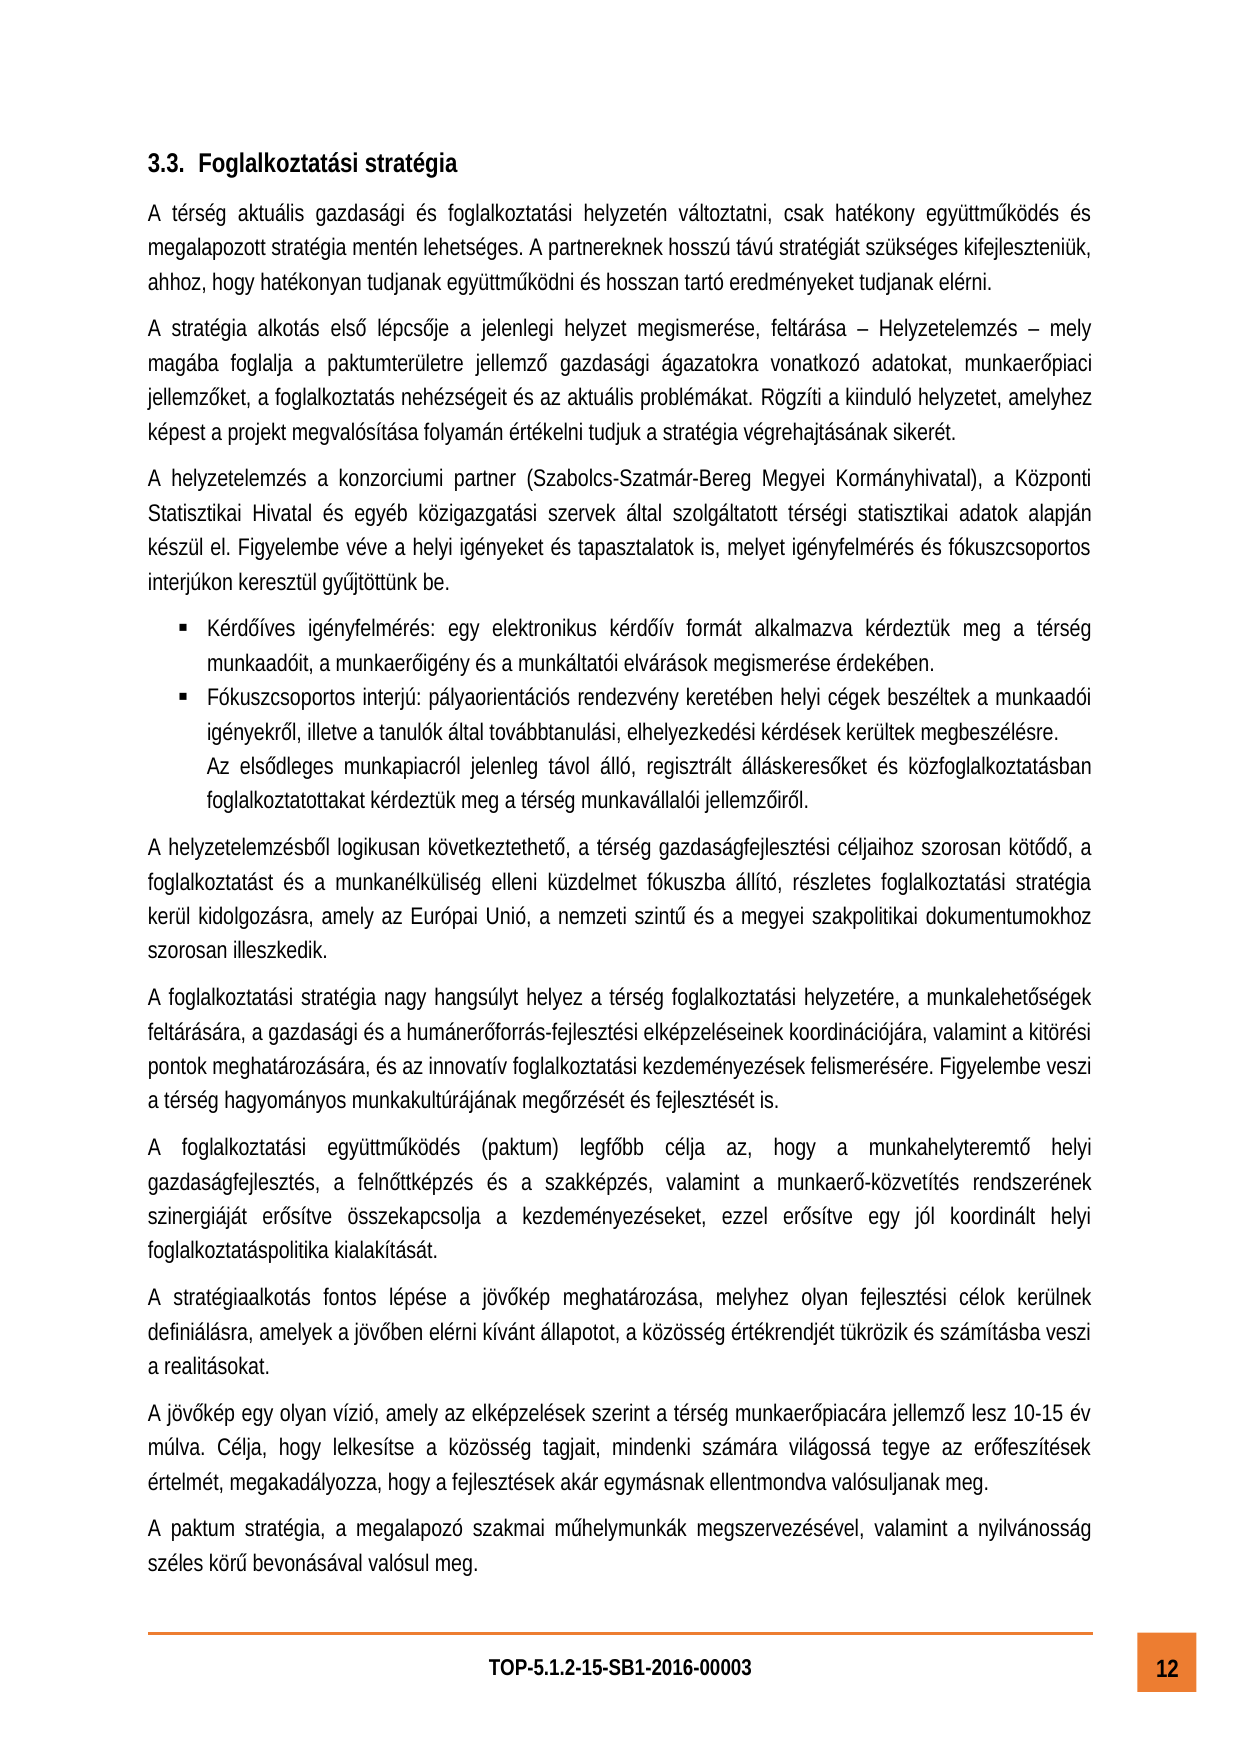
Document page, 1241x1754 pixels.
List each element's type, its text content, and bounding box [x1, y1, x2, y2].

list Kérdőíves igényfelmérés: egy elektronikus kérdőív formát alkalmazva kérdeztük meg a térség munkaadóit, a munkaerőigény és a munkáltatói elvárások megismerése érdekében. [177, 614, 1093, 676]
text A foglalkoztatási stratégia nagy hangsúlyt helyez a térség foglalkoztatási helyzetére, a munkalehetőségek feltárására, a gazdasági és a humánerőforrás-fejlesztési elképzeléseinek koordinációjára, valamint a kitörési pontok meghatározására, és az innovatív foglalkoztatási kezdeményezések felismerésére. Figyelembe veszi a térség hagyományos munkakultúrájának megőrzését és fejlesztését is. [148, 983, 1093, 1114]
text A paktum stratégia, a megalapozó szakmai műhelymunkák megszervezésével, valamint a nyilvánosság széles körű bevonásával valósul meg. [148, 1514, 1093, 1576]
text A helyzetelemzés a konzorciumi partner (Szabolcs-Szatmár-Bereg Megyei Kormányhivatal), a Központi Statisztikai Hivatal és egyéb közigazgatási szervek által szolgáltatott térségi statisztikai adatok alapján készül el. Figyelembe véve a helyi igényeket és tapasztalatok is, melyet igényfelmérés és fókuszcsoportos interjúkon keresztül gyűjtöttünk be. [148, 464, 1093, 595]
text A stratégiaalkotás fontos lépése a jövőkép meghatározása, melyhez olyan fejlesztési célok kerülnek definiálásra, amelyek a jövőben elérni kívánt állapotot, a közösség értékrendjét tükrözik és számításba veszi a realitásokat. [148, 1283, 1093, 1379]
text A foglalkoztatási együttműködés (paktum) legfőbb célja az, hogy a munkahelyteremtő helyi gazdaságfejlesztés, a felnőttképzés és a szakképzés, valamint a munkaerő-közvetítés rendszerének szinergiáját erősítve összekapcsolja a kezdeményezéseket, ezzel erősítve egy jól koordinált helyi foglalkoztatáspolitika kialakítását. [148, 1133, 1093, 1264]
list Az elsődleges munkapiacról jelenleg távol álló, regisztrált álláskeresőket és közfoglalkoztatásban foglalkoztatottakat kérdeztük meg a térség munkavállalói jellemzőiről. [207, 752, 1093, 814]
text A stratégia alkotás első lépcsője a jelenlegi helyzet megismerése, feltárása – Helyzetelemzés – mely magába foglalja a paktumterületre jellemző gazdasági ágazatokra vonatkozó adatokat, munkaerőpiaci jellemzőket, a foglalkoztatás nehézségeit és az aktuális problémákat. Rögzíti a kiinduló helyzetet, amelyhez képest a projekt megvalósítása folyamán értékelni tudjuk a stratégia végrehajtásának sikerét. [148, 314, 1093, 445]
text A térség aktuális gazdasági és foglalkoztatási helyzetén változtatni, csak hatékony együttműködés és megalapozott stratégia mentén lehetséges. A partnereknek hosszú távú stratégiát szükséges kifejleszteniük, ahhoz, hogy hatékonyan tudjanak együttműködni és hosszan tartó eredményeket tudjanak elérni. [148, 199, 1093, 295]
subtitle Foglalkoztatási stratégia [148, 148, 1093, 179]
list Fókuszcsoportos interjú: pályaorientációs rendezvény keretében helyi cégek beszéltek a munkaadói igényekről, illetve a tanulók által továbbtanulási, elhelyezkedési kérdések kerültek megbeszélésre. [177, 683, 1093, 745]
text A jövőkép egy olyan vízió, amely az elképzelések szerint a térség munkaerőpiacára jellemző lesz 10-15 év múlva. Célja, hogy lelkesítse a közösség tagjait, mindenki számára világossá tegye az erőfeszítések értelmét, megakadályozza, hogy a fejlesztések akár egymásnak ellentmondva valósuljanak meg. [148, 1399, 1093, 1495]
text A helyzetelemzésből logikusan következtethető, a térség gazdaságfejlesztési céljaihoz szorosan kötődő, a foglalkoztatást és a munkanélküliség elleni küzdelmet fókuszba állító, részletes foglalkoztatási stratégia kerül kidolgozásra, amely az Európai Unió, a nemzeti szintű és a megyei szakpolitikai dokumentumokhoz szorosan illeszkedik. [148, 833, 1093, 964]
